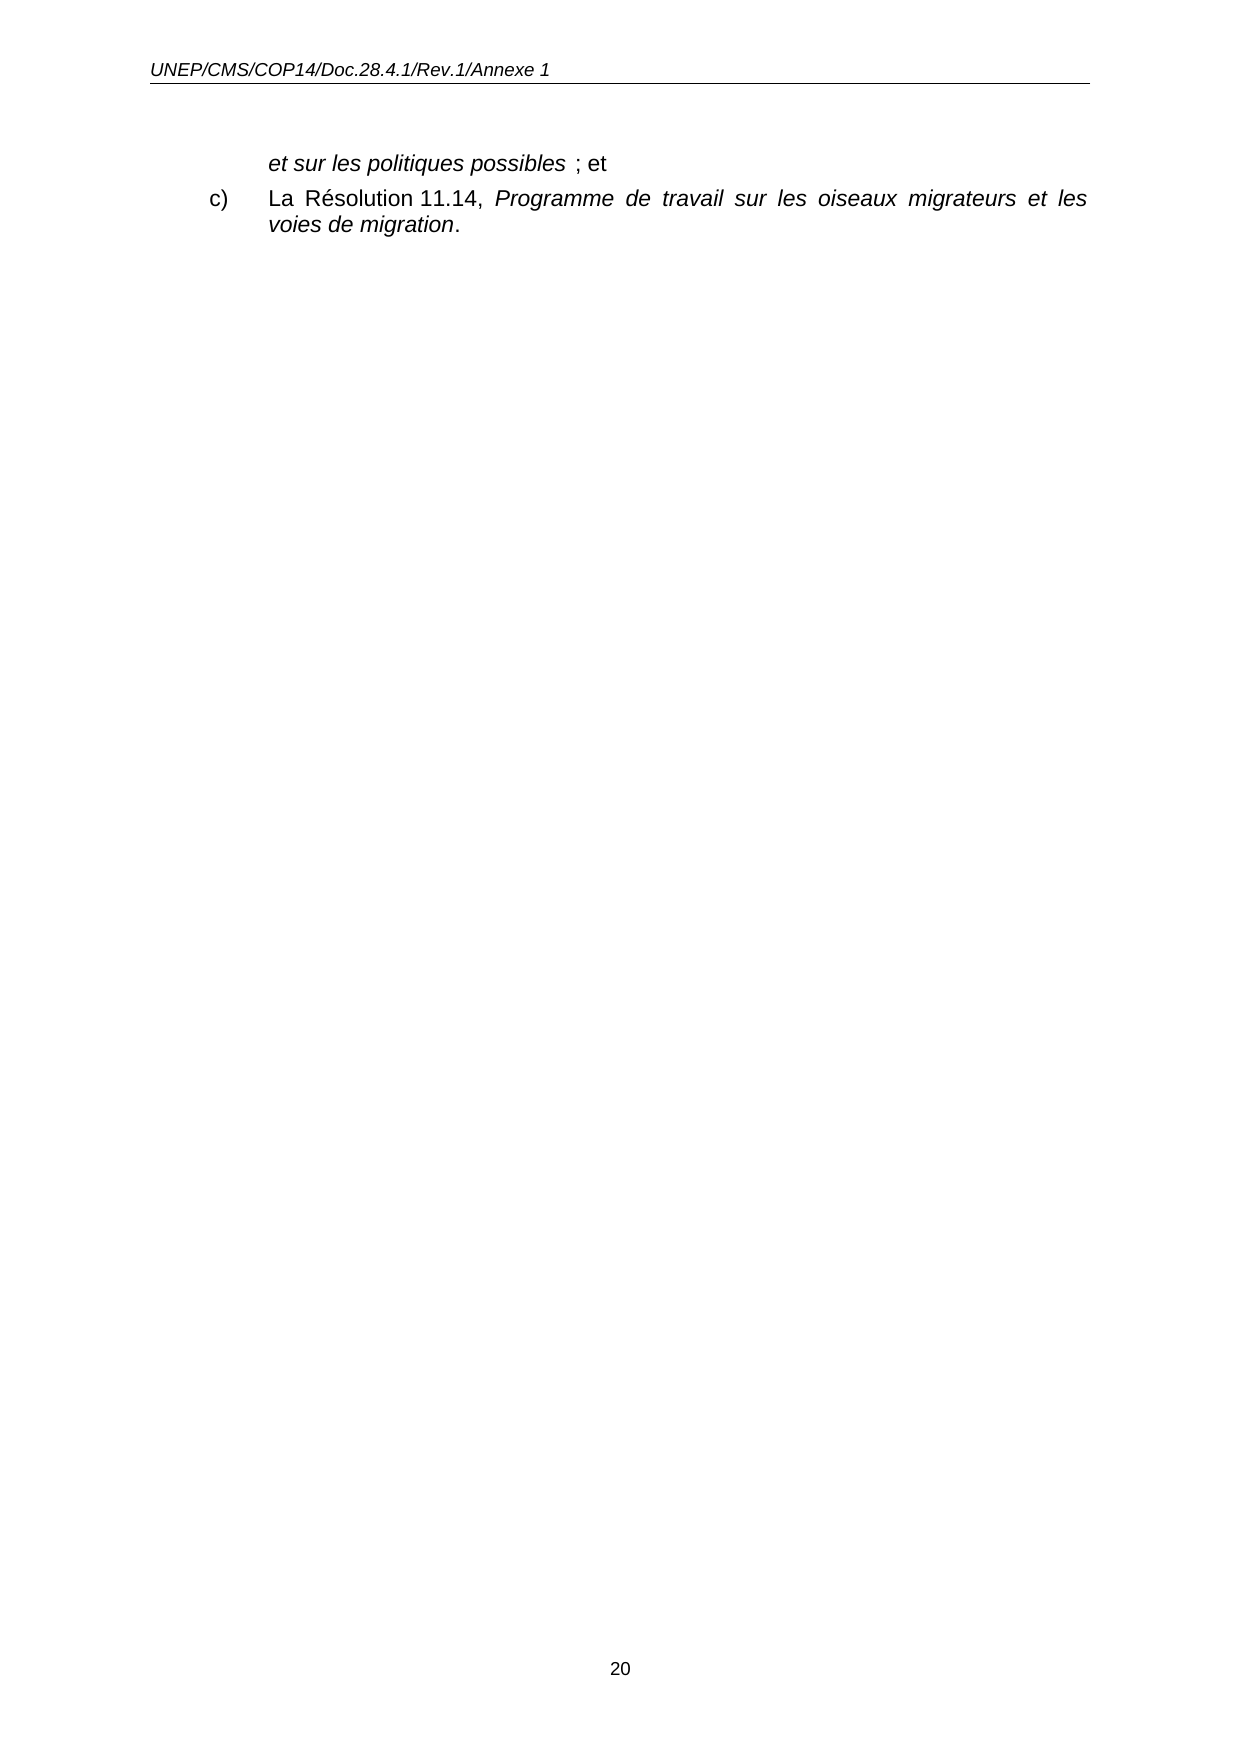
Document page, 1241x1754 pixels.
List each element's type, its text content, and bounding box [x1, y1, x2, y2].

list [209, 150, 1090, 176]
list La Résolution 11.14, Programme de travail sur les oiseaux migrateurs et les voies de migration. [209, 185, 1090, 237]
